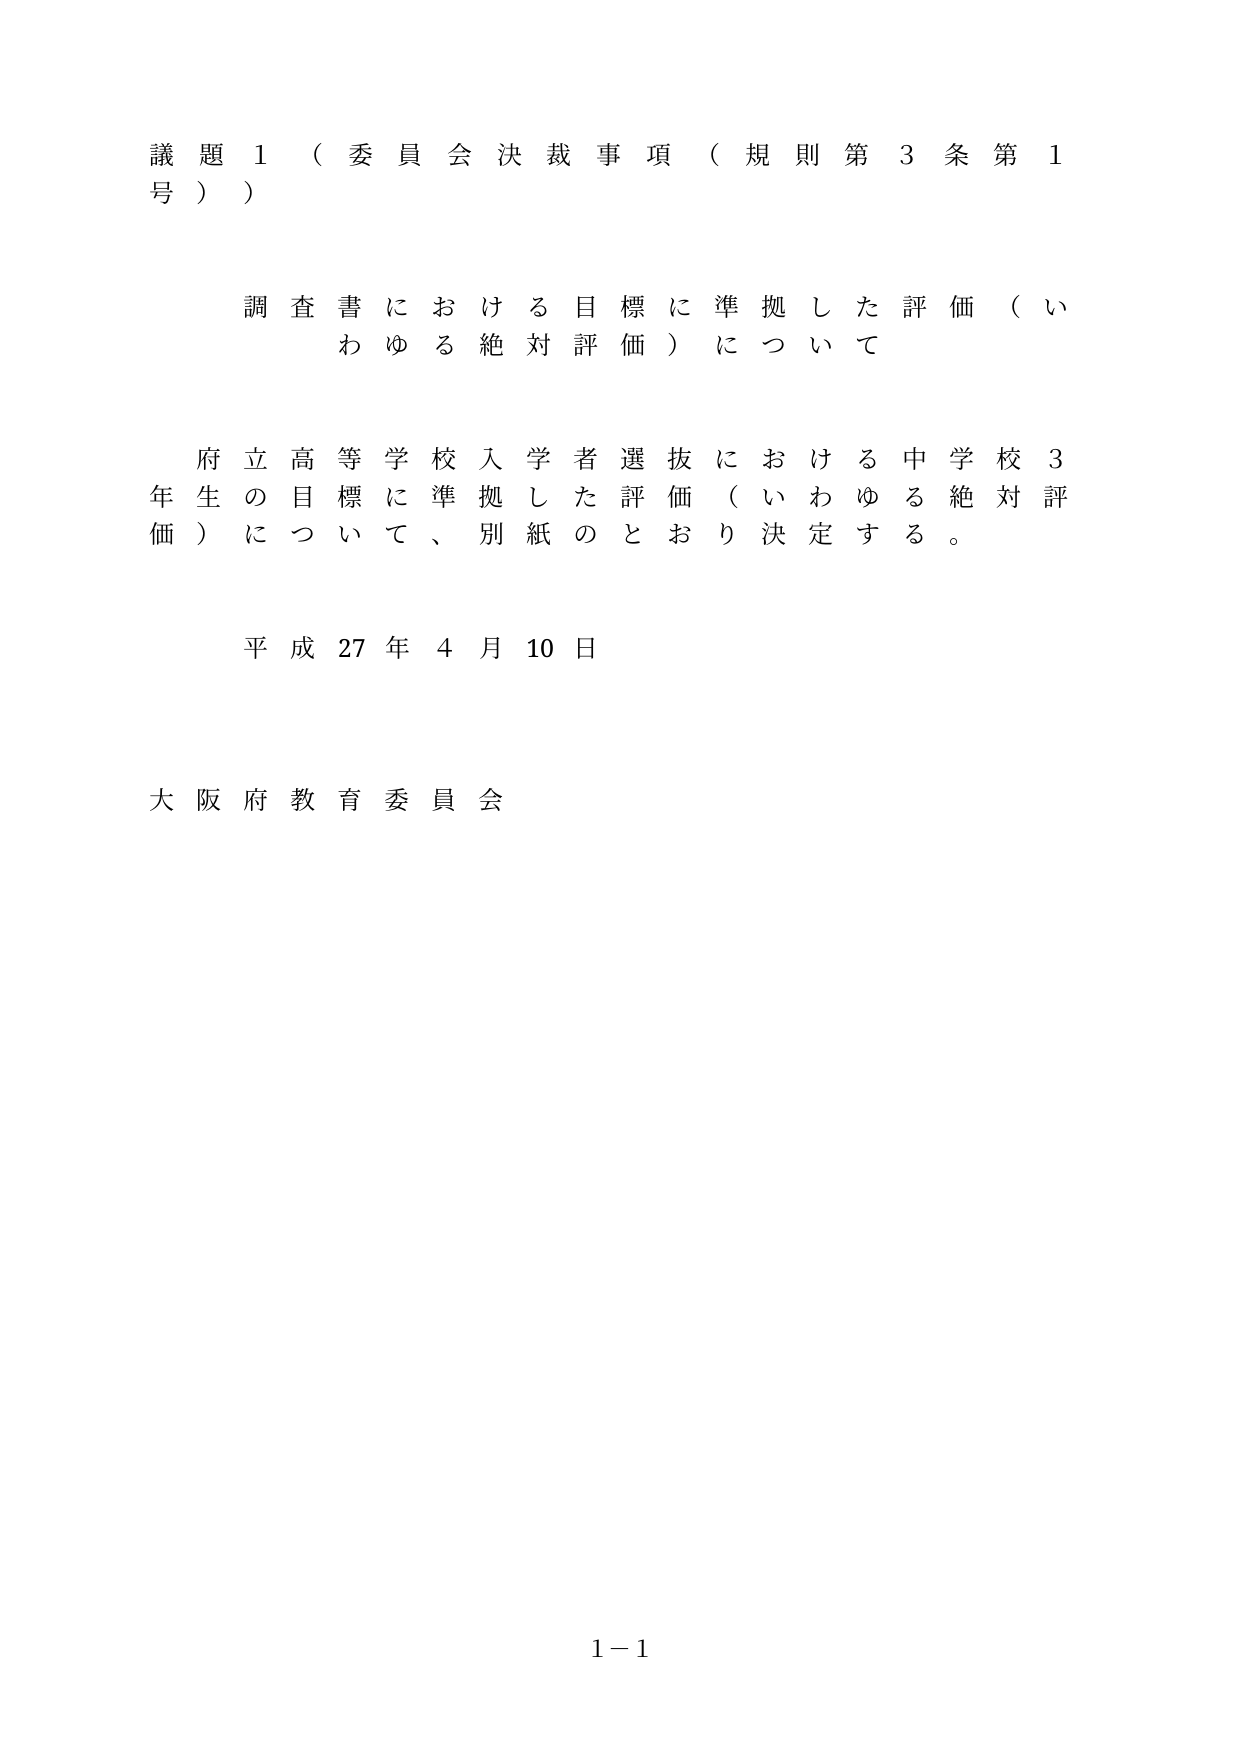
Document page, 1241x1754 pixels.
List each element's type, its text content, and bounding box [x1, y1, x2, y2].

text 大阪府教育委員会 [149, 742, 1091, 817]
text 議題１（委員会決裁事項（規則第３条第１号）） [149, 135, 1091, 211]
text 平成27年４月10日 [149, 628, 1091, 666]
text 調査書における目標に準拠した評価（いわゆる絶対評価）について [149, 287, 1091, 362]
text 府立高等学校入学者選抜における中学校３年生の目標に準拠した評価（いわゆる絶対評価）について、別紙のとおり決定する。 [149, 438, 1091, 552]
